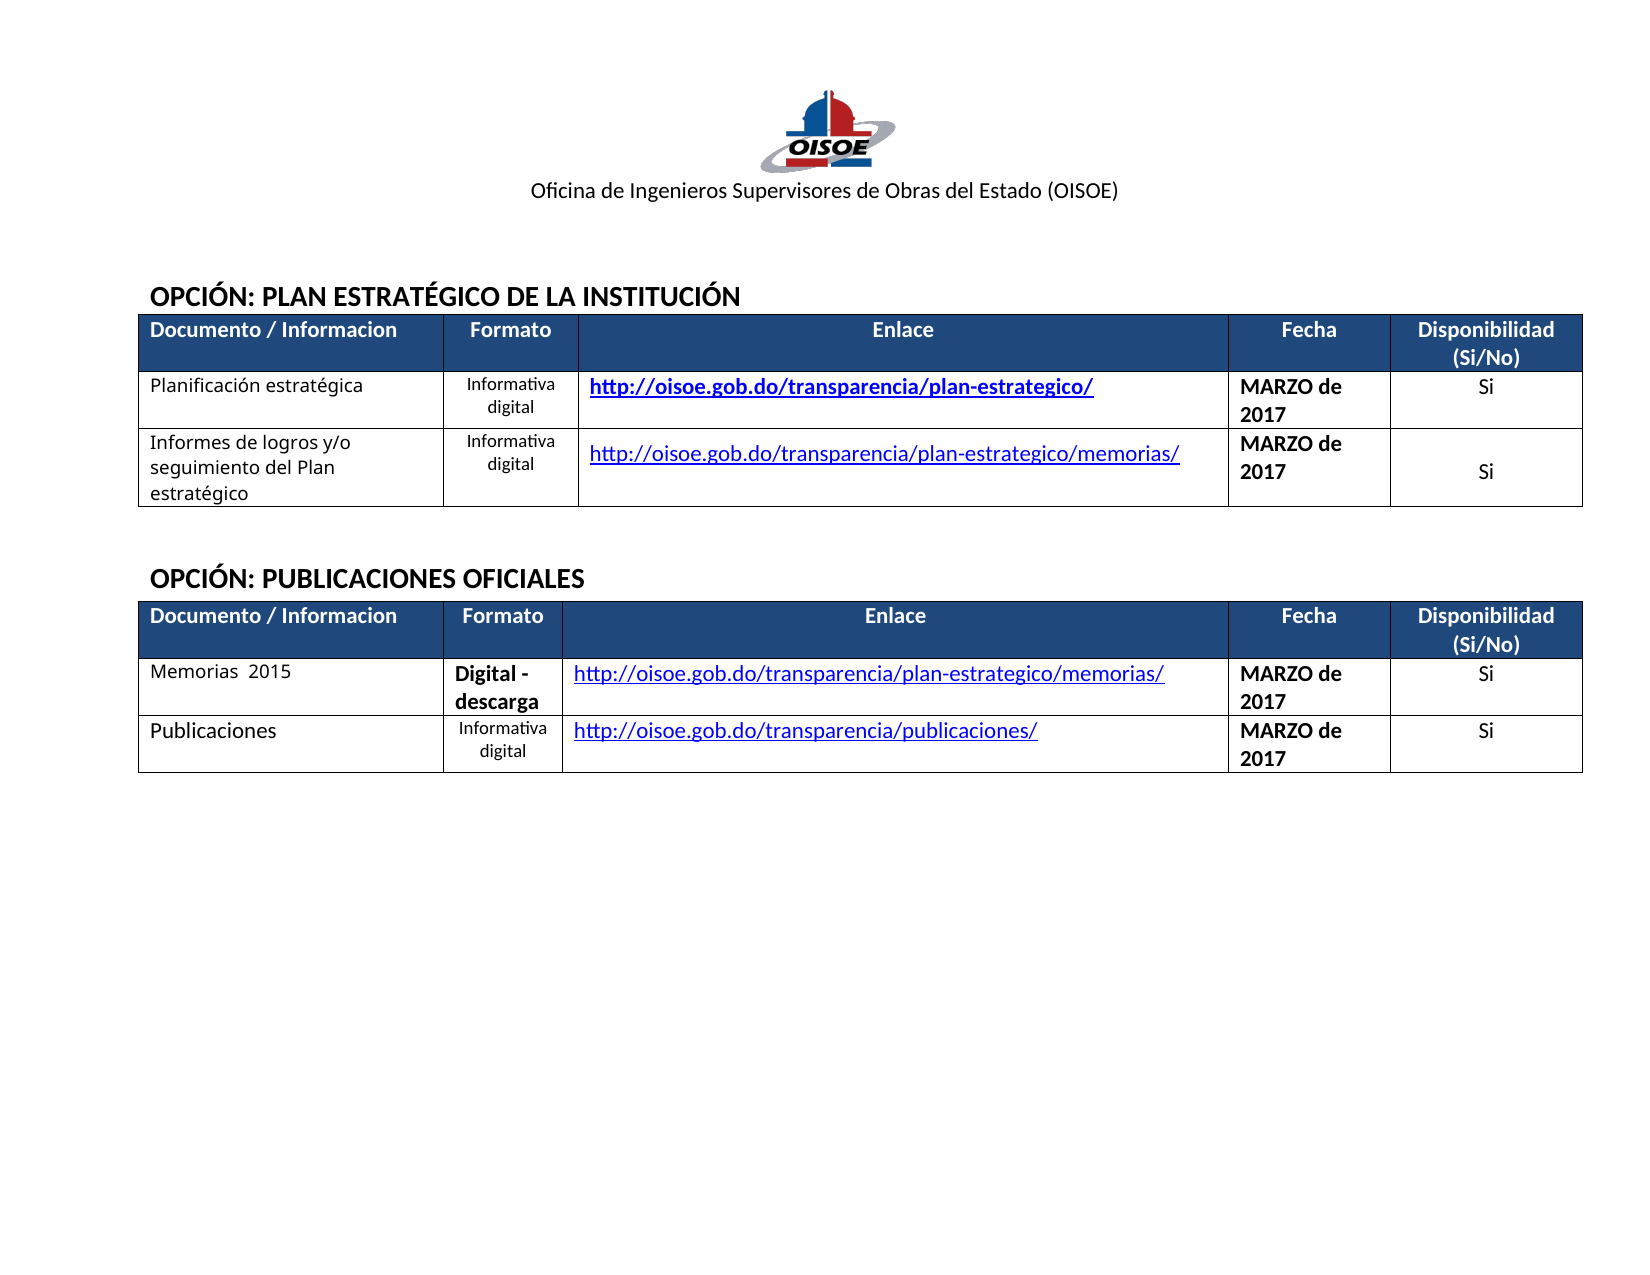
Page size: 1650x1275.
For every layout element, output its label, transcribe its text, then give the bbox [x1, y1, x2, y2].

table_cell http://oisoe.gob.do/transparencia/plan-estrategico/memorias/ [579, 429, 1228, 506]
table_cell Si [1391, 659, 1582, 715]
table_header Fecha [1229, 315, 1390, 371]
table_cell Si [1391, 372, 1582, 428]
table_header Enlace [563, 602, 1228, 658]
table_cell Informativa digital [444, 716, 562, 772]
table_cell Si [1391, 429, 1582, 506]
table_cell MARZO de 2017 [1229, 429, 1390, 506]
table_cell http://oisoe.gob.do/transparencia/publicaciones/ [563, 716, 1228, 772]
table_header Fecha [1229, 602, 1390, 658]
table_cell http://oisoe.gob.do/transparencia/plan-estrategico/memorias/ [563, 659, 1228, 715]
text OPCIÓN: PUBLICACIONES OFICIALES [150, 560, 1500, 595]
table_header Documento / Informacion [139, 602, 443, 658]
table_cell Si [1391, 716, 1582, 772]
table_header Disponibilidad (Si/No) [1391, 315, 1582, 371]
table_header Documento / Informacion [139, 315, 443, 371]
table_cell Informes de logros y/o seguimiento del Plan estratégico [139, 429, 443, 506]
table_cell Planificación estratégica [139, 372, 443, 428]
text OPCIÓN: PLAN ESTRATÉGICO DE LA INSTITUCIÓN [150, 278, 1500, 314]
table_cell http://oisoe.gob.do/transparencia/plan-estrategico/ [579, 372, 1228, 428]
table_header Disponibilidad (Si/No) [1391, 602, 1582, 658]
table_cell Memorias 2015 [139, 659, 443, 715]
table_cell Publicaciones [139, 716, 443, 772]
table_cell Digital -descarga [444, 659, 562, 715]
table_cell MARZO de 2017 [1229, 716, 1390, 772]
table_cell Informativa digital [444, 372, 578, 428]
table_header Formato [444, 602, 562, 658]
table_cell Informativa digital [444, 429, 578, 506]
table_header Enlace [579, 315, 1228, 371]
picture [751, 29, 899, 177]
table_cell MARZO de 2017 [1229, 372, 1390, 428]
table_cell MARZO de 2017 [1229, 659, 1390, 715]
table_header Formato [444, 315, 578, 371]
